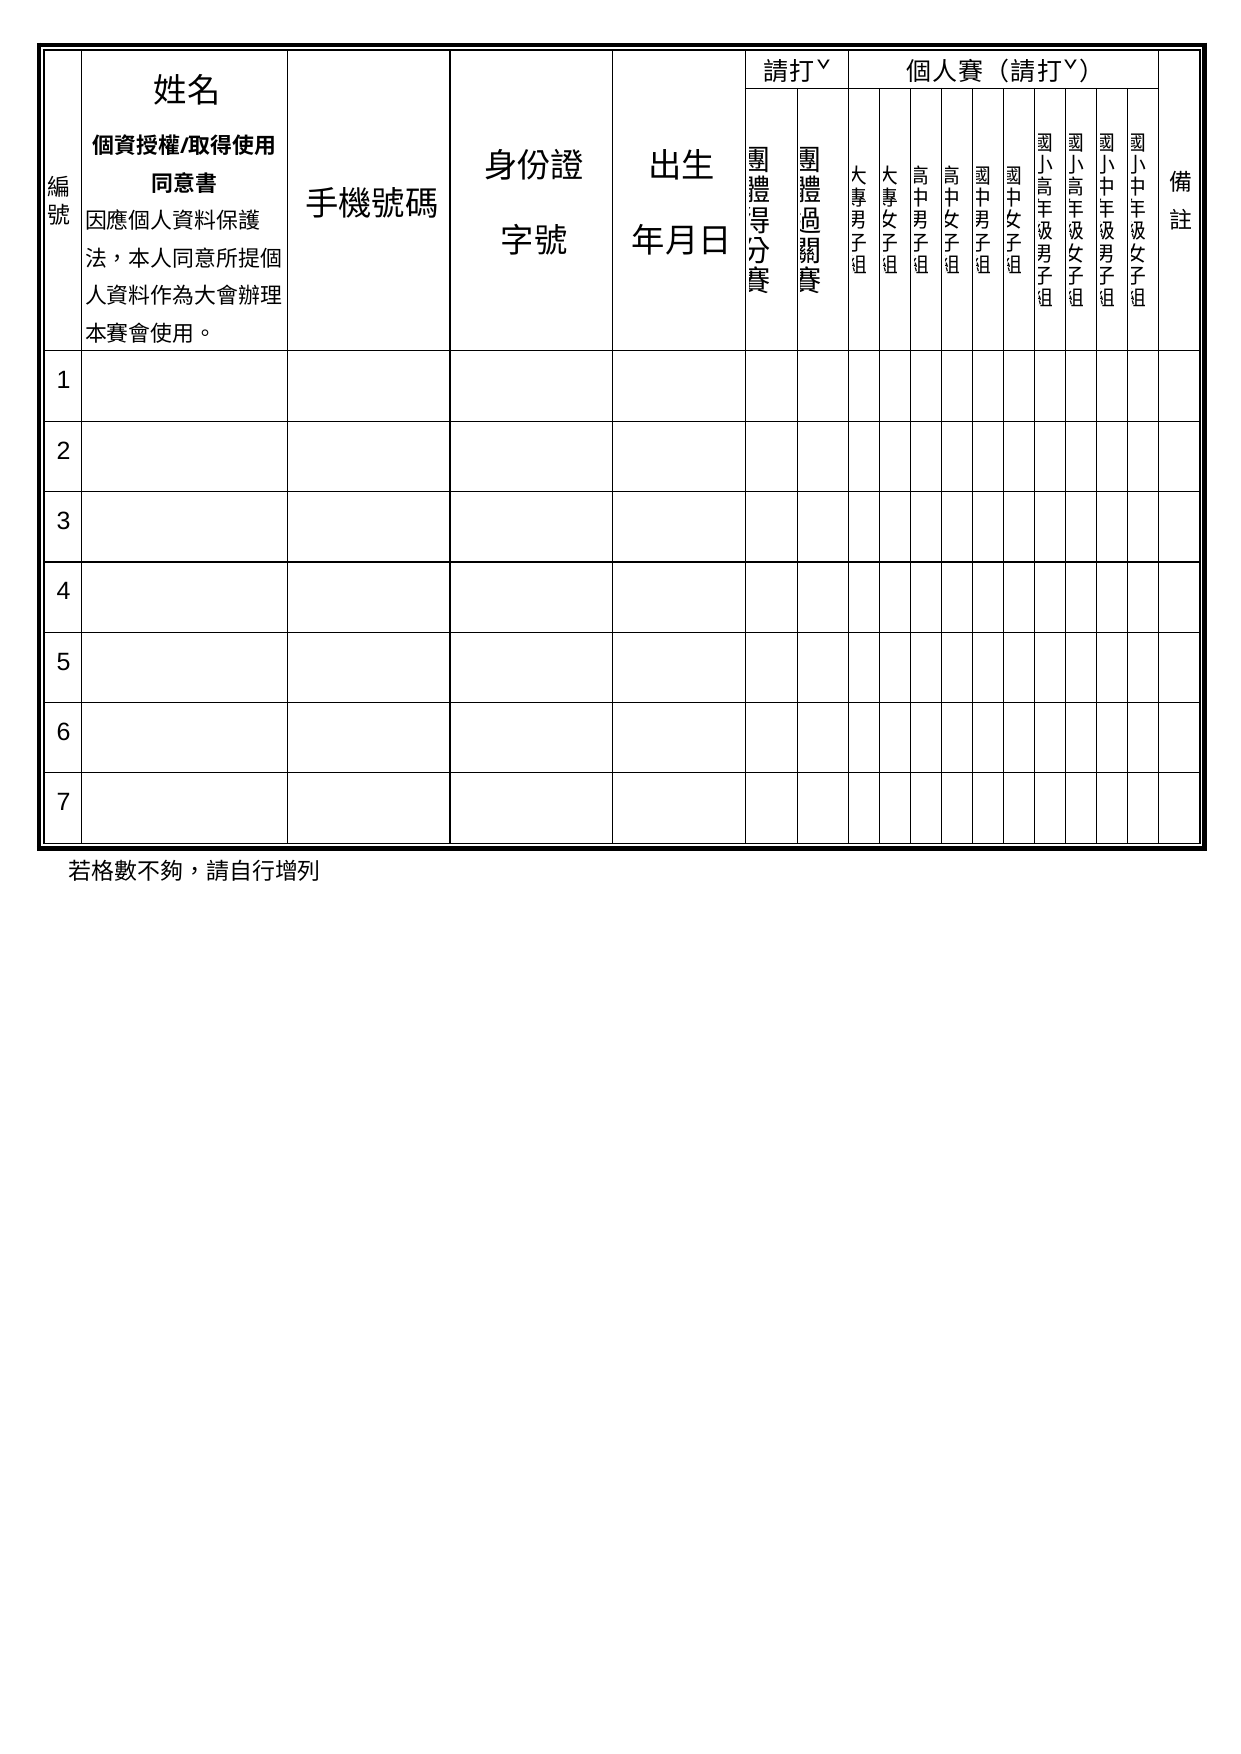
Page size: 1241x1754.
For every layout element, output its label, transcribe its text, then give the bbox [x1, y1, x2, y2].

table_cell [942, 492, 972, 561]
table_cell [613, 492, 745, 561]
table_cell [82, 773, 287, 843]
table_cell [798, 773, 848, 843]
table_cell [288, 703, 449, 772]
table_cell [849, 633, 879, 702]
table_cell 2 [45, 422, 81, 491]
table_cell [1097, 633, 1127, 702]
table_cell [973, 633, 1003, 702]
table_cell [973, 563, 1003, 632]
table_cell [746, 563, 797, 632]
table_cell [613, 773, 745, 843]
table_cell [451, 773, 612, 843]
table_cell [451, 422, 612, 491]
table_cell [288, 773, 449, 843]
table_cell [973, 492, 1003, 561]
table_cell [1035, 492, 1065, 561]
table_cell [1128, 563, 1158, 632]
table_cell 國中女子組 [1004, 89, 1034, 350]
table_cell [798, 351, 848, 421]
table_cell [82, 492, 287, 561]
table_header 姓名 個資授權/取得使用同意書 因應個人資料保護法，本人同意所提個人資料作為大會辦理本賽會使用。 [82, 51, 287, 350]
table_cell [1066, 563, 1096, 632]
table_header 個人賽（請打ˇ） [849, 51, 1158, 88]
table_cell 5 [45, 633, 81, 702]
table_cell [942, 703, 972, 772]
table_cell [288, 563, 449, 632]
table_cell 國小中年級男子組 [1097, 89, 1127, 350]
table_cell [82, 351, 287, 421]
table_cell 大專女子組 [880, 89, 910, 350]
table_cell [288, 633, 449, 702]
table_cell 團體得分賽 [746, 89, 797, 350]
table_header 手機號碼 [288, 51, 449, 350]
table_cell [1128, 633, 1158, 702]
table_cell [849, 703, 879, 772]
table_cell [880, 492, 910, 561]
table_cell [1159, 422, 1199, 491]
table_cell [911, 703, 941, 772]
table_cell [1097, 563, 1127, 632]
table_cell [880, 633, 910, 702]
table_cell [1066, 773, 1096, 843]
table_cell [1035, 422, 1065, 491]
table_cell [798, 703, 848, 772]
table_cell [880, 351, 910, 421]
table_cell 6 [45, 703, 81, 772]
table_cell [1159, 492, 1199, 561]
table_cell 國小中年級女子組 [1128, 89, 1158, 350]
table_cell [1066, 492, 1096, 561]
table_cell [1004, 563, 1034, 632]
table_cell [82, 633, 287, 702]
table_cell [1097, 703, 1127, 772]
table_cell [880, 773, 910, 843]
table_cell [1066, 351, 1096, 421]
table_cell [1159, 703, 1199, 772]
table_cell [1128, 351, 1158, 421]
table_cell [849, 492, 879, 561]
table_cell [82, 422, 287, 491]
table_cell [798, 492, 848, 561]
table_cell [1004, 422, 1034, 491]
table_cell [849, 773, 879, 843]
table_cell 團體過關賽 [798, 89, 848, 350]
table_cell [288, 492, 449, 561]
table_cell [613, 563, 745, 632]
table_cell [880, 703, 910, 772]
table_cell [1035, 563, 1065, 632]
table_cell [911, 422, 941, 491]
table_cell [1035, 773, 1065, 843]
table_cell [288, 351, 449, 421]
table_cell [1097, 351, 1127, 421]
table_cell 大專男子組 [849, 89, 879, 350]
table_cell [1097, 492, 1127, 561]
table_cell [798, 422, 848, 491]
table_cell [613, 351, 745, 421]
table_cell [1066, 703, 1096, 772]
table_cell [1128, 703, 1158, 772]
table_cell [973, 703, 1003, 772]
table_cell 國中男子組 [973, 89, 1003, 350]
table_cell [911, 351, 941, 421]
table_cell [1004, 633, 1034, 702]
table_cell 1 [45, 351, 81, 421]
table_cell [746, 351, 797, 421]
table_header 身份證 字號 [451, 51, 612, 350]
table_cell [849, 422, 879, 491]
table_cell [1066, 633, 1096, 702]
table_cell [880, 422, 910, 491]
table_cell [288, 422, 449, 491]
table_cell [82, 703, 287, 772]
table_cell [1035, 351, 1065, 421]
table_cell [849, 563, 879, 632]
table_cell [451, 703, 612, 772]
table_cell [82, 563, 287, 632]
table_cell [451, 633, 612, 702]
table_cell [451, 492, 612, 561]
table_cell [746, 633, 797, 702]
table_cell [1159, 773, 1199, 843]
table_cell 3 [45, 492, 81, 561]
table_cell [1004, 492, 1034, 561]
table_cell [880, 563, 910, 632]
table_cell [798, 563, 848, 632]
table_cell [973, 773, 1003, 843]
table_cell [613, 703, 745, 772]
table_cell [1066, 422, 1096, 491]
table_header 請打ˇ [746, 51, 848, 88]
table_cell [1035, 633, 1065, 702]
table_cell 7 [45, 773, 81, 843]
table_cell [1035, 703, 1065, 772]
table_cell [849, 351, 879, 421]
table_cell [746, 703, 797, 772]
table_cell [451, 563, 612, 632]
table_cell [1159, 351, 1199, 421]
table_cell [613, 422, 745, 491]
table_cell [1128, 492, 1158, 561]
table_cell [911, 563, 941, 632]
table_cell [1159, 633, 1199, 702]
table_cell 高中女子組 [942, 89, 972, 350]
table_cell [942, 351, 972, 421]
table_cell [911, 773, 941, 843]
table_cell [613, 633, 745, 702]
table_cell [1004, 703, 1034, 772]
table_cell [942, 633, 972, 702]
table_cell [1128, 773, 1158, 843]
table_cell [942, 563, 972, 632]
table_cell [746, 422, 797, 491]
table_cell [451, 351, 612, 421]
table_cell [973, 422, 1003, 491]
table_cell [942, 773, 972, 843]
table_cell 國小高年級男子組 [1035, 89, 1065, 350]
table_cell [798, 633, 848, 702]
text 若格數不夠，請自行增列 [62, 851, 1187, 888]
table_cell [1159, 563, 1199, 632]
table_cell [1097, 773, 1127, 843]
table_cell [942, 422, 972, 491]
table_cell [1128, 422, 1158, 491]
table_cell 國小高年級女子組 [1066, 89, 1096, 350]
table_cell [1097, 422, 1127, 491]
table_header 備 註 [1159, 51, 1199, 350]
table_cell [973, 351, 1003, 421]
table_cell [746, 492, 797, 561]
table_cell [746, 773, 797, 843]
table_cell 高中男子組 [911, 89, 941, 350]
table_cell 4 [45, 563, 81, 632]
table_cell [911, 633, 941, 702]
table_header 出生 年月日 [613, 51, 745, 350]
table_cell [911, 492, 941, 561]
table_header 編 號 [45, 51, 81, 350]
table_cell [1004, 773, 1034, 843]
table_cell [1004, 351, 1034, 421]
